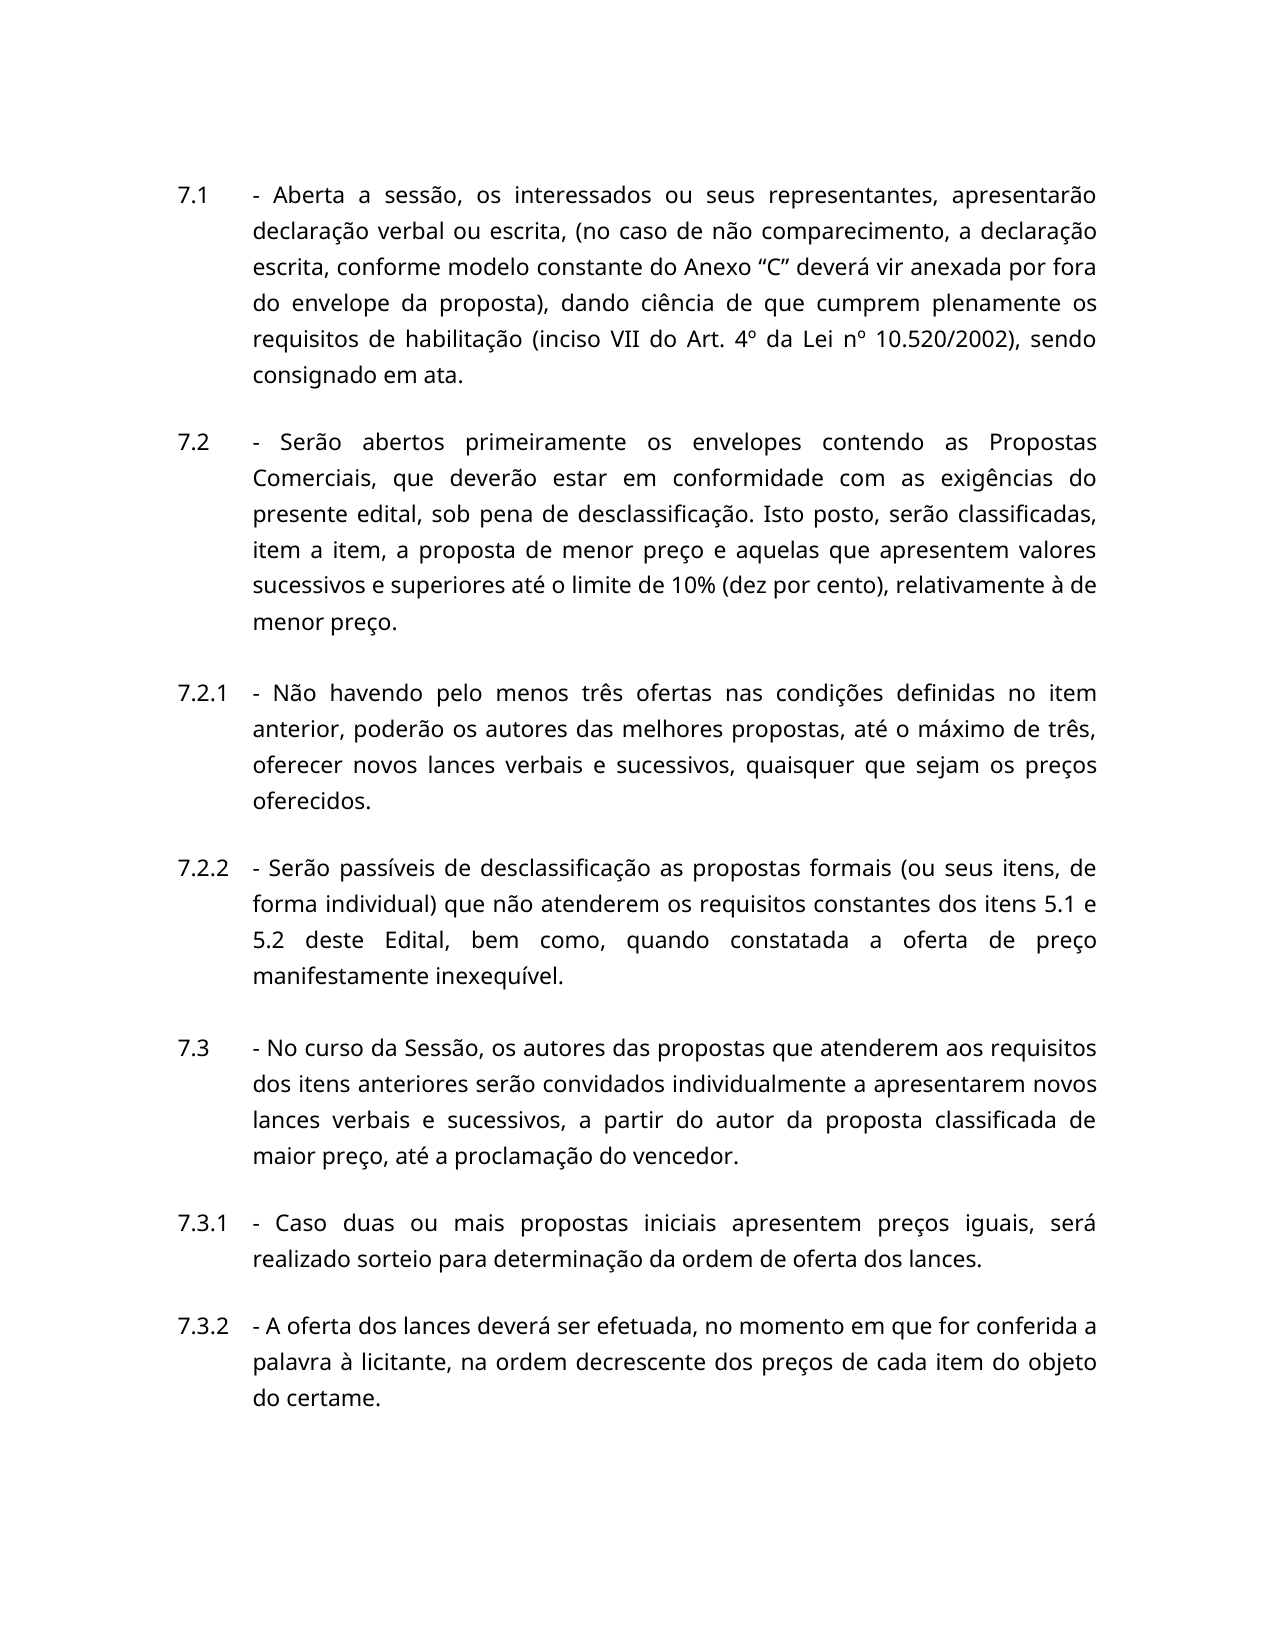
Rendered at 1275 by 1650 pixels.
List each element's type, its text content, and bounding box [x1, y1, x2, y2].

list - No curso da Sessão, os autores das propostas que atenderem aos requisitos dos itens anteriores serão convidados individualmente a apresentarem novos lances verbais e sucessivos, a partir do autor da proposta classificada de maior preço, até a proclamação do vencedor. [177, 1032, 1098, 1171]
list - Aberta a sessão, os interessados ou seus representantes, apresentarão declaração verbal ou escrita, (no caso de não comparecimento, a declaração escrita, conforme modelo constante do Anexo “C” deverá vir anexada por fora do envelope da proposta), dando ciência de que cumprem plenamente os requisitos de habilitação (inciso VII do Art. 4º da Lei nº 10.520/2002), sendo consignado em ata. [177, 179, 1098, 390]
list - Serão abertos primeiramente os envelopes contendo as Propostas Comerciais, que deverão estar em conformidade com as exigências do presente edital, sob pena de desclassificação. Isto posto, serão classificadas, item a item, a proposta de menor preço e aquelas que apresentem valores sucessivos e superiores até o limite de 10% (dez por cento), relativamente à de menor preço. [177, 426, 1098, 637]
list - Não havendo pelo menos três ofertas nas condições definidas no item anterior, poderão os autores das melhores propostas, até o máximo de três, oferecer novos lances verbais e sucessivos, quaisquer que sejam os preços oferecidos. [177, 677, 1098, 816]
list - A oferta dos lances deverá ser efetuada, no momento em que for conferida a palavra à licitante, na ordem decrescente dos preços de cada item do objeto do certame. [177, 1310, 1098, 1413]
list - Serão passíveis de desclassificação as propostas formais (ou seus itens, de forma individual) que não atenderem os requisitos constantes dos itens 5.1 e 5.2 deste Edital, bem como, quando constatada a oferta de preço manifestamente inexequível. [177, 852, 1098, 991]
list - Caso duas ou mais propostas iniciais apresentem preços iguais, será realizado sorteio para determinação da ordem de oferta dos lances. [177, 1207, 1098, 1274]
